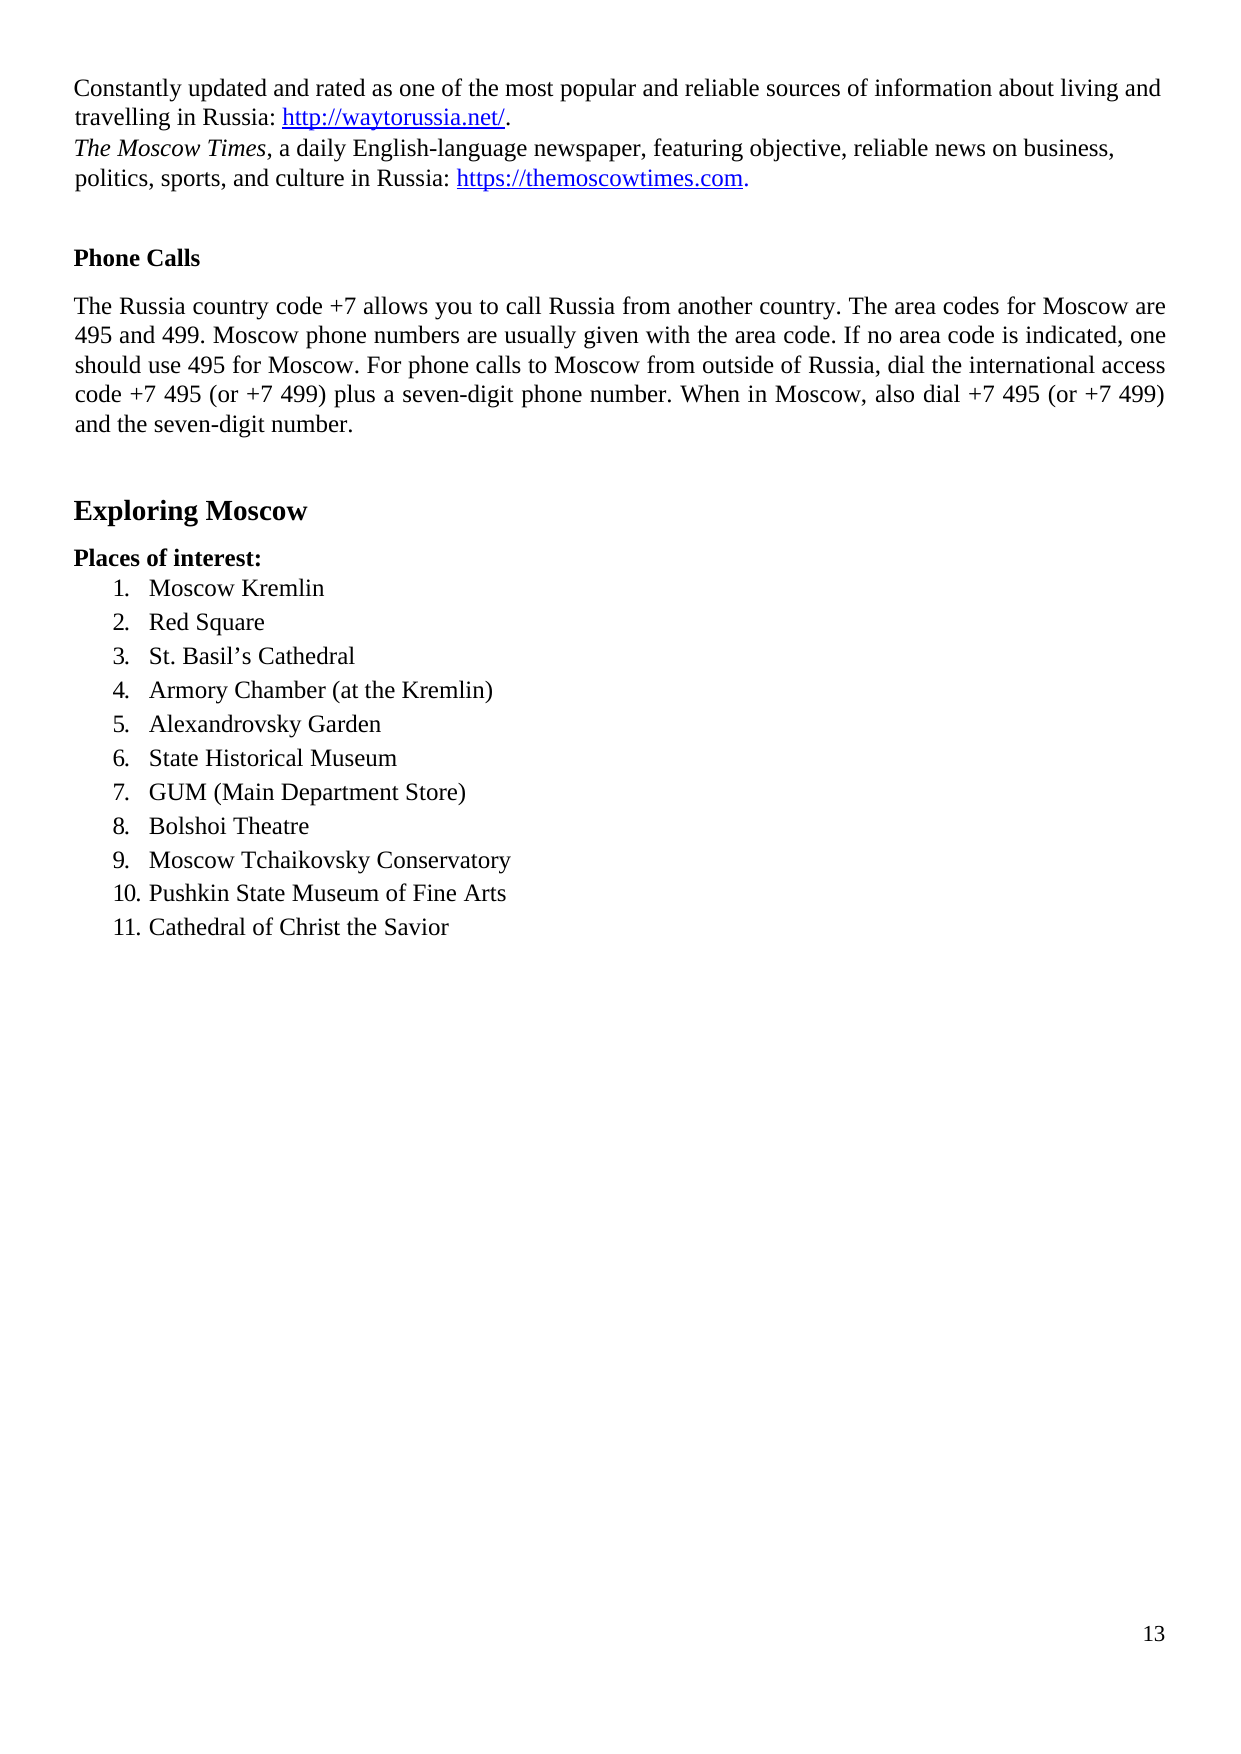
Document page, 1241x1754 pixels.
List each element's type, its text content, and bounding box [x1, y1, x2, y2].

subtitle Places of interest: [73, 543, 1198, 572]
list Alexandrovsky Garden [112, 709, 1198, 738]
list Red Square [112, 607, 1198, 636]
subtitle Exploring Moscow [73, 493, 1198, 526]
list Armory Chamber (at the Kremlin) [112, 675, 1198, 704]
list State Historical Museum [112, 743, 1198, 772]
list Moscow Tchaikovsky Conservatory [112, 845, 1198, 873]
text The Moscow Times, a daily English-language newspaper, featuring objective, reliable news on business, politics, sports, and culture in Russia: https://themoscowtimes.com. [73, 133, 1134, 191]
text Constantly updated and rated as one of the most popular and reliable sources of information about living and travelling in Russia: http://waytorussia.net/. [73, 73, 1198, 131]
text The Russia country code +7 allows you to call Russia from another country. The area codes for Moscow are 495 and 499. Moscow phone numbers are usually given with the area code. If no area code is indicated, one should use 495 for Moscow. For phone calls to Moscow from outside of Russia, dial the international access code +7 495 (or +7 499) plus a seven-digit phone number. When in Moscow, also dial +7 495 (or +7 499) and the seven-digit number. [73, 291, 1167, 438]
list Bolshoi Theatre [112, 811, 1198, 839]
list Cathedral of Christ the Savior [112, 912, 1198, 941]
list Pushkin State Museum of Fine Arts [112, 878, 1198, 907]
subtitle Phone Calls [73, 243, 1198, 272]
list Moscow Kremlin [112, 573, 1198, 602]
list St. Basil’s Cathedral [112, 641, 1198, 670]
list GUM (Main Department Store) [112, 777, 1198, 806]
